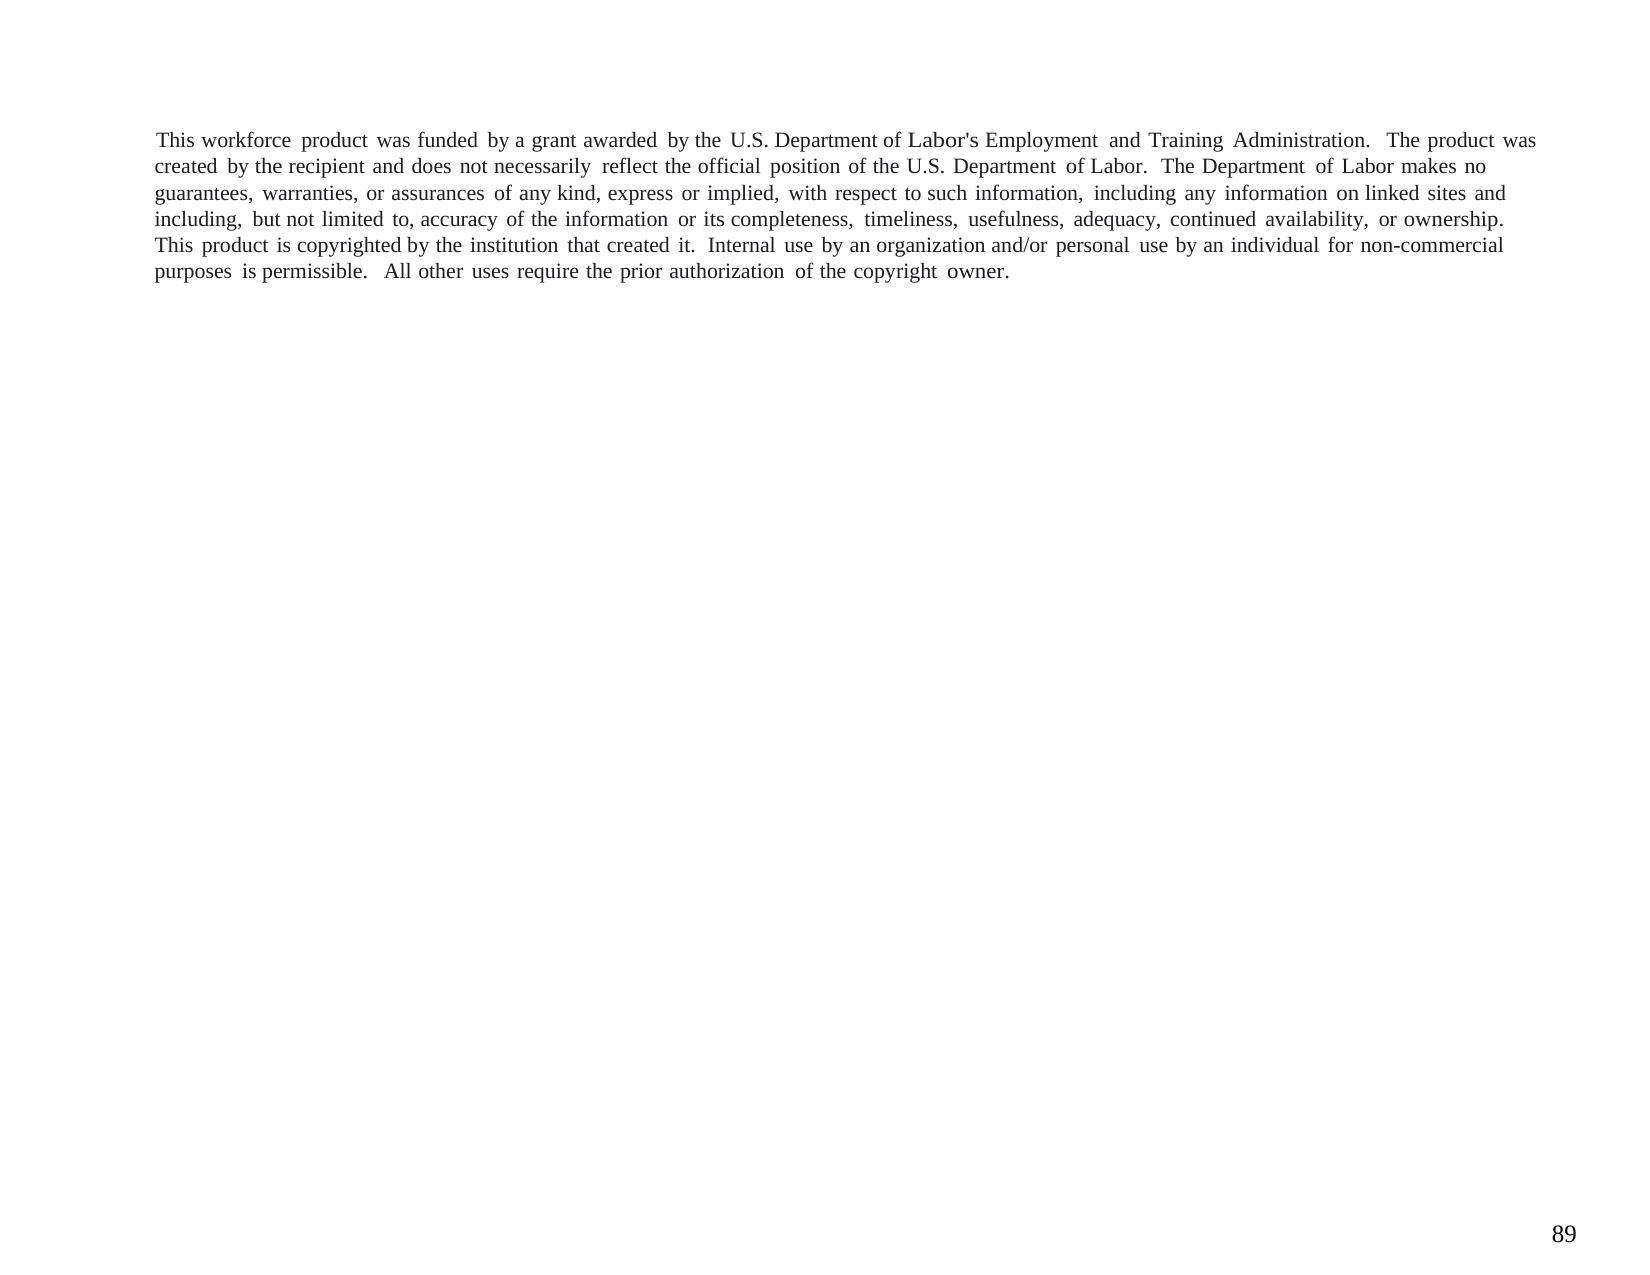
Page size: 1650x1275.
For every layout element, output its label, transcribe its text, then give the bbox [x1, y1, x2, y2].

text This workforce product was funded by a grant awarded by the U.S. Department of Labor's Employment and Training Administration. The product was created by the recipient and does not necessarily reflect the official position of the U.S. Department of Labor. The Department of Labor makes no guarantees, warranties, or assurances of any kind, express or implied, with respect to such information, including any information on linked sites and including, but not limited to, accuracy of the information or its completeness, timeliness, usefulness, adequacy, continued availability, or ownership. This product is copyrighted by the institution that created it. Internal use by an organization and/or personal use by an individual for non-commercial purposes is permissible. All other uses require the prior authorization of the copyright owner. [154, 127, 1540, 283]
